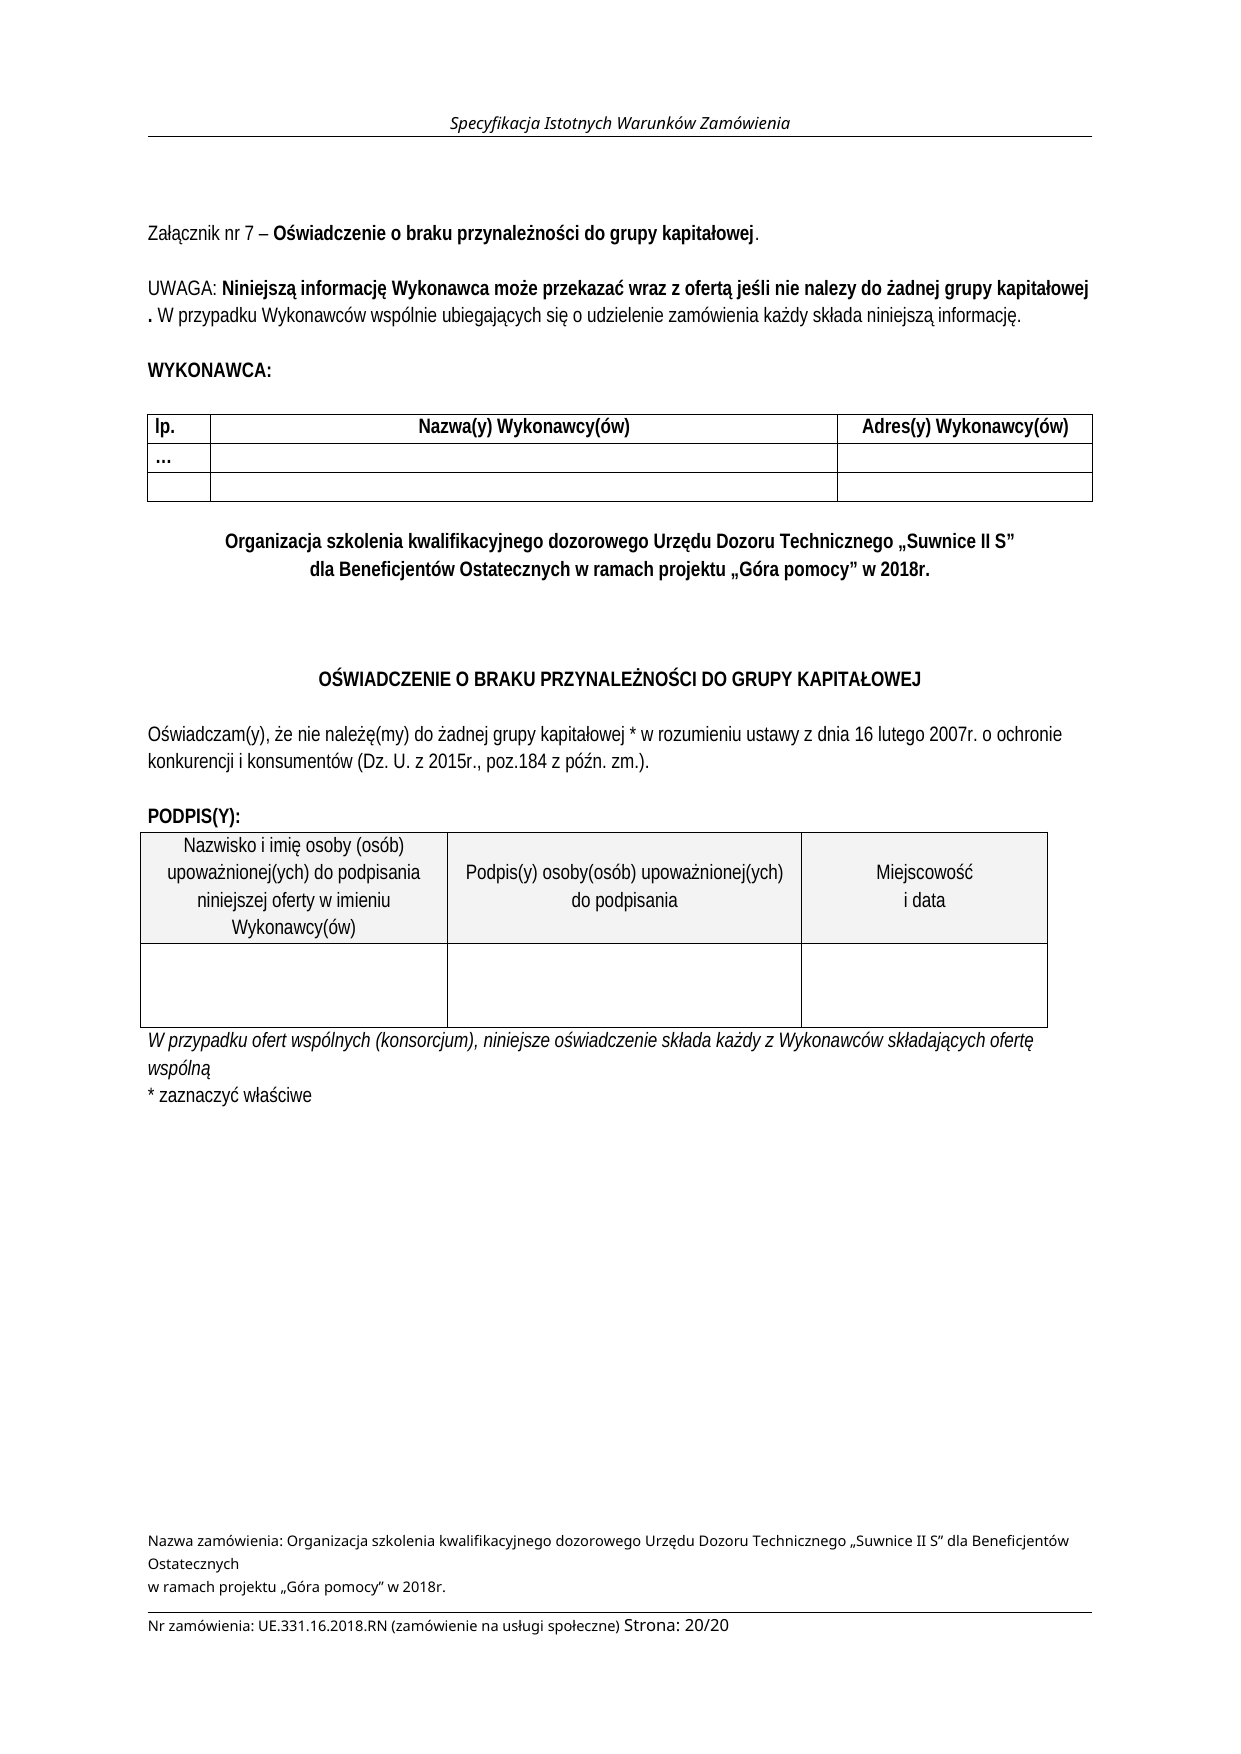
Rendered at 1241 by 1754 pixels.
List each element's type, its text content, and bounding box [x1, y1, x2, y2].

table_header Nazwa(y) Wykonawcy(ów) [211, 415, 837, 443]
table_header Adres(y) Wykonawcy(ów) [838, 415, 1092, 443]
table_header Nazwisko i imię osoby (osób) upoważnionej(ych) do podpisania niniejszej oferty w imieniu Wykonawcy(ów) [141, 833, 447, 943]
text W przypadku ofert wspólnych (konsorcjum), niniejsze oświadczenie składa każdy z Wykonawców składających ofertę wspólną [148, 1028, 1092, 1079]
table_header Podpis(y) osoby(osób) upoważnionej(ych) do podpisania [448, 833, 801, 943]
table_cell [448, 944, 801, 1027]
table_cell [141, 944, 447, 1027]
table_cell … [148, 444, 210, 472]
table_cell [148, 473, 210, 501]
text PODPIS(Y): [148, 804, 1092, 828]
text WYKONAWCA: [148, 358, 1092, 382]
table_cell [838, 444, 1092, 472]
table_cell [211, 473, 837, 501]
table_header Miejscowość i data [802, 833, 1047, 943]
text Załącznik nr 7 – Oświadczenie o braku przynależności do grupy kapitałowej. [148, 221, 1092, 245]
table_cell [211, 444, 837, 472]
table_cell [838, 473, 1092, 501]
text Organizacja szkolenia kwalifikacyjnego dozorowego Urzędu Dozoru Technicznego „Suwnice II S” dla Beneficjentów Ostatecznych w ramach projektu „Góra pomocy” w 2018r. [148, 529, 1092, 581]
text Oświadczam(y), że nie należę(my) do żadnej grupy kapitałowej * w rozumieniu ustawy z dnia 16 lutego 2007r. o ochronie konkurencji i konsumentów (Dz. U. z 2015r., poz.184 z późn. zm.). [148, 722, 1092, 773]
text UWAGA: Niniejszą informację Wykonawca może przekazać wraz z ofertą jeśli nie nalezy do żadnej grupy kapitałowej . W przypadku Wykonawców wspólnie ubiegających się o udzielenie zamówienia każdy składa niniejszą informację. [148, 276, 1092, 327]
text OŚWIADCZENIE O BRAKU PRZYNALEŻNOŚCI DO GRUPY KAPITAŁOWEJ [148, 667, 1092, 691]
table_header lp. [148, 415, 210, 443]
table_cell [802, 944, 1047, 1027]
text * zaznaczyć właściwe [148, 1083, 1092, 1107]
